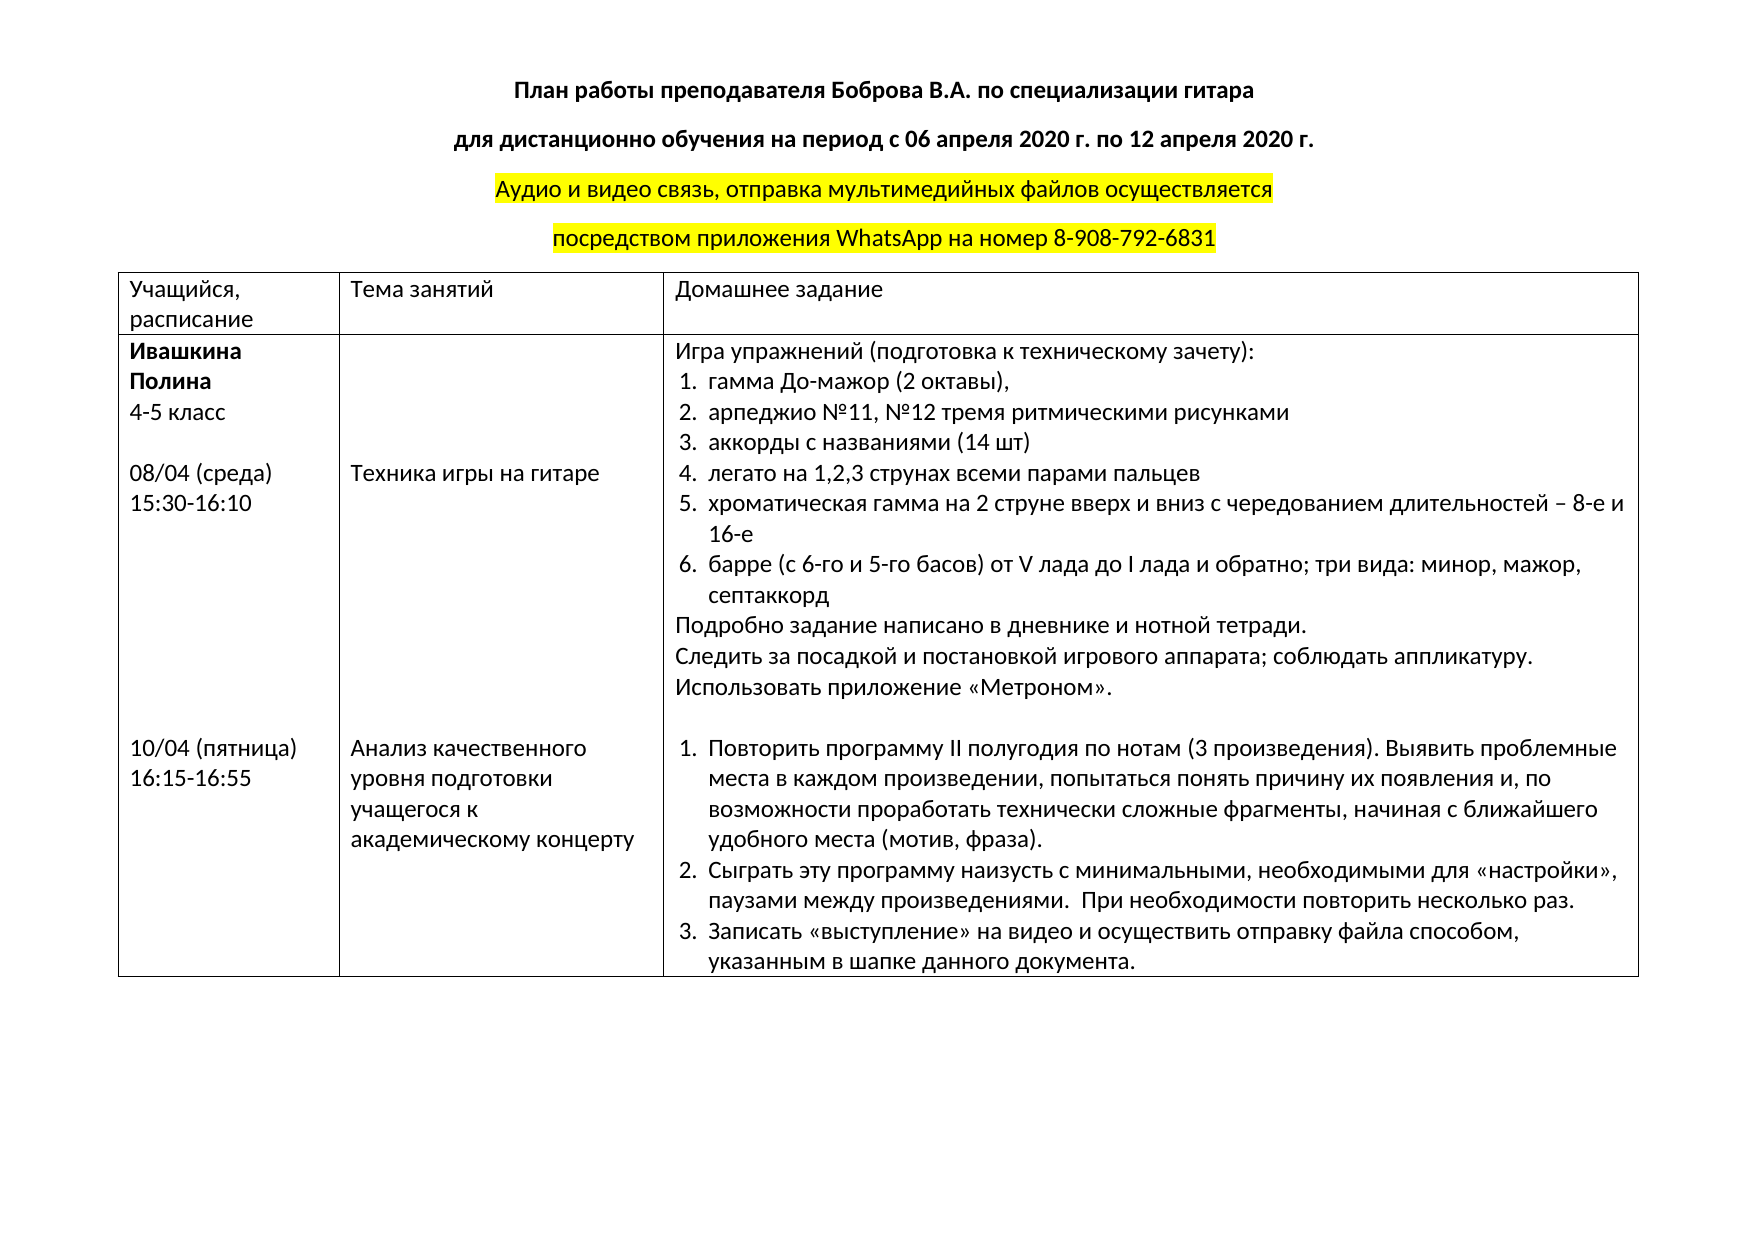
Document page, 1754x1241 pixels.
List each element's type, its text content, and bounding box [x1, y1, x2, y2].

table_header Домашнее задание [664, 273, 1638, 334]
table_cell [340, 335, 663, 976]
table_header Тема занятий [340, 273, 663, 334]
table_header Учащийся, расписание [119, 273, 339, 334]
table_cell Ивашкина Полина 4-5 класс 08/04 (среда) 15:30-16:10 10/04 (пятница) 16:15-16:55 [119, 335, 339, 976]
